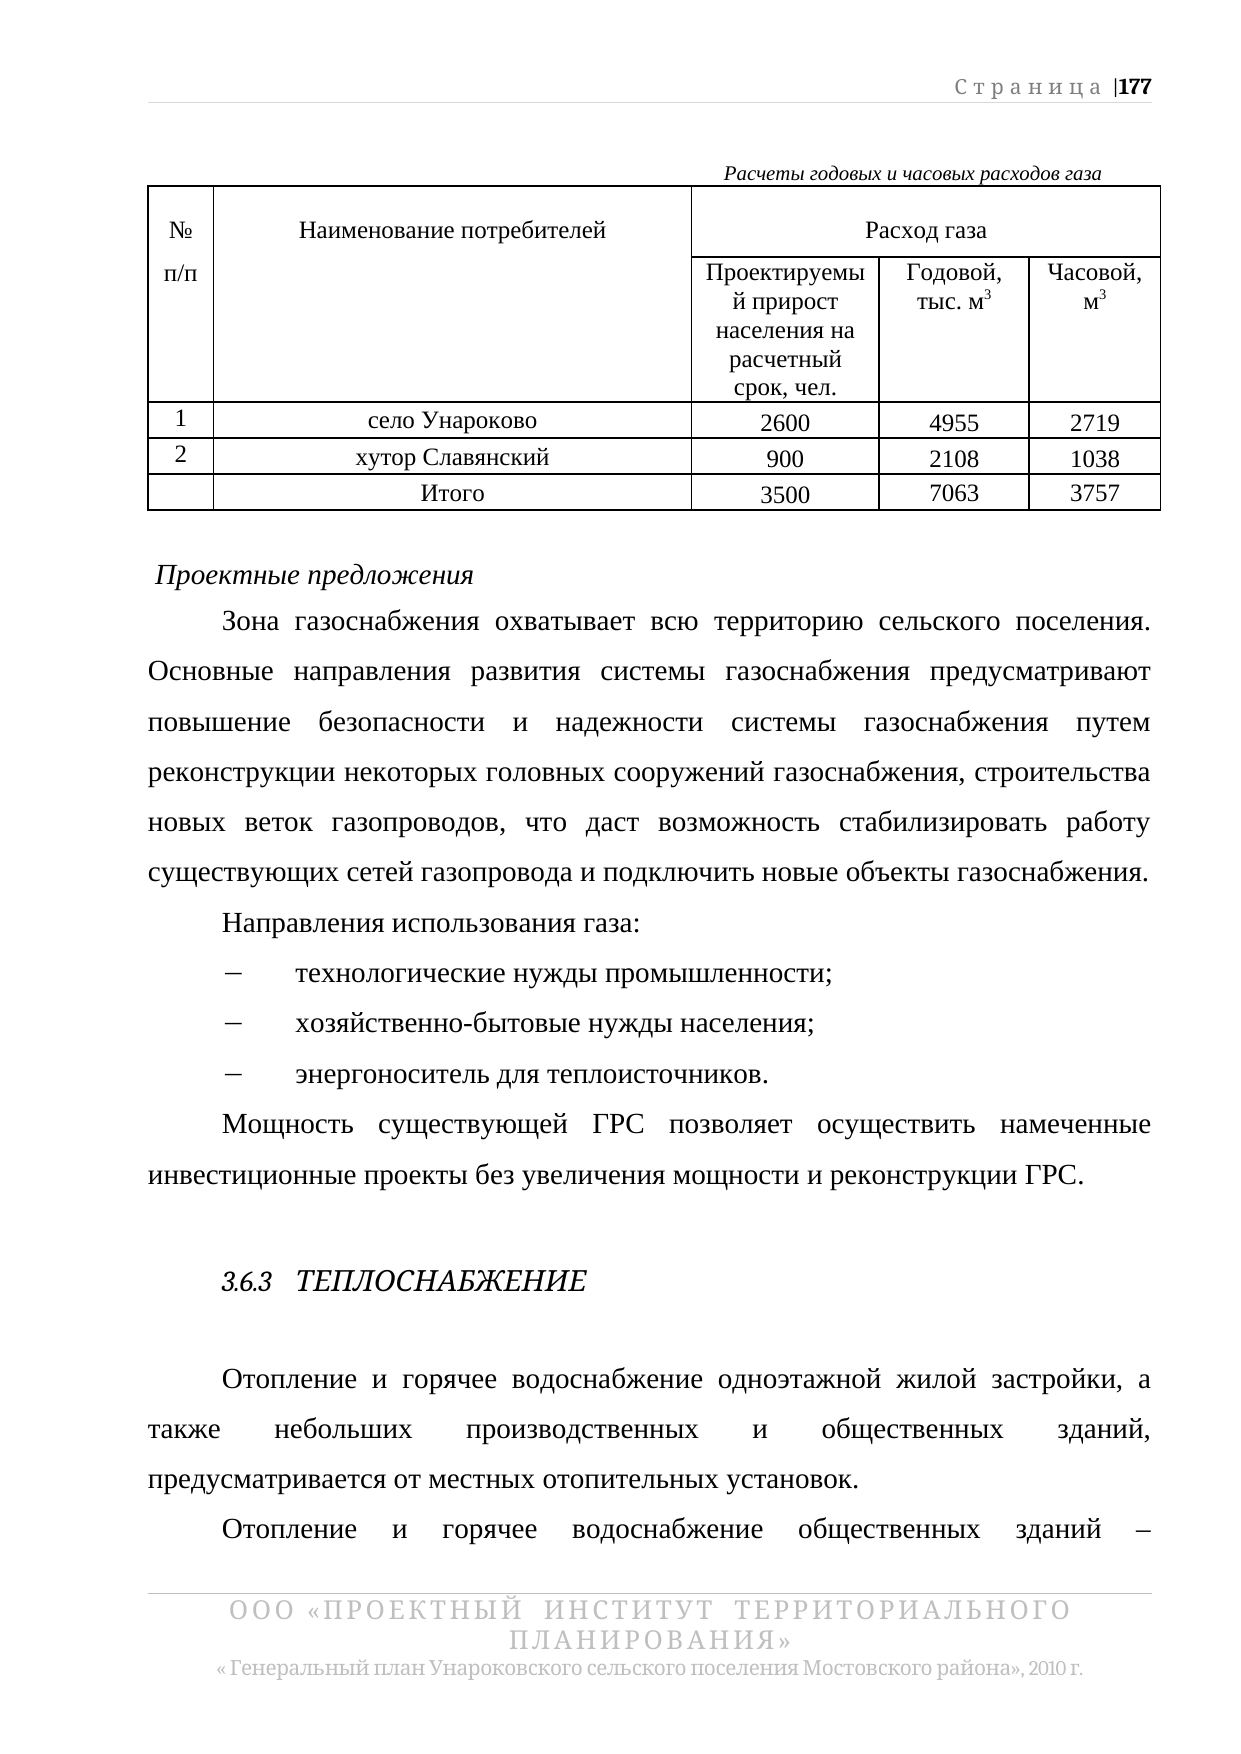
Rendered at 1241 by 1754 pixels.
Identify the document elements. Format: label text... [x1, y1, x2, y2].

text Зона газоснабжения охватывает всю территорию сельского поселения. Основные направления развития системы газоснабжения предусматривают повышение безопасности и надежности системы газоснабжения путем реконструкции некоторых головных сооружений газоснабжения, строительства новых веток газопроводов, что даст возможность стабилизировать работу существующих сетей газопровода и подключить новые объекты газоснабжения. [148, 603, 1152, 888]
list энергоноситель для теплоисточников. [148, 1056, 1152, 1090]
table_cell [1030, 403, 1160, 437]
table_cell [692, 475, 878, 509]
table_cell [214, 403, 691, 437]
text Направления использования газа: [148, 905, 1152, 938]
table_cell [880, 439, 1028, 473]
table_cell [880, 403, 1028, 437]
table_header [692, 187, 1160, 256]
list ТЕПЛОСНАБЖЕНИЕ [148, 1266, 1152, 1299]
text Мощность существующей ГРС позволяет осуществить намеченные инвестиционные проекты без увеличения мощности и реконструкции ГРС. [148, 1106, 1152, 1190]
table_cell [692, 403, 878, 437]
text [148, 1512, 1152, 1545]
text Расчеты годовых и часовых расходов газа [148, 161, 1152, 185]
text Проектные предложения [148, 557, 1152, 591]
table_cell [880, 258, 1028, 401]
list хозяйственно-бытовые нужды населения; [148, 1006, 1152, 1039]
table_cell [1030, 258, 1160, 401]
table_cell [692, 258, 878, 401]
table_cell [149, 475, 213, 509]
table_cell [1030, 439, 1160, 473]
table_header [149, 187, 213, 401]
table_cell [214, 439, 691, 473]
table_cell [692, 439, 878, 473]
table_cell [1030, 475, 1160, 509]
list технологические нужды промышленности; [148, 955, 1152, 989]
text Отопление и горячее водоснабжение одноэтажной жилой застройки, а также небольших производственных и общественных зданий, предусматривается от местных отопительных установок. [148, 1361, 1152, 1495]
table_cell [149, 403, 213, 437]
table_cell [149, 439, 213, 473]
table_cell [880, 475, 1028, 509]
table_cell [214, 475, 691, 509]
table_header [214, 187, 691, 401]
